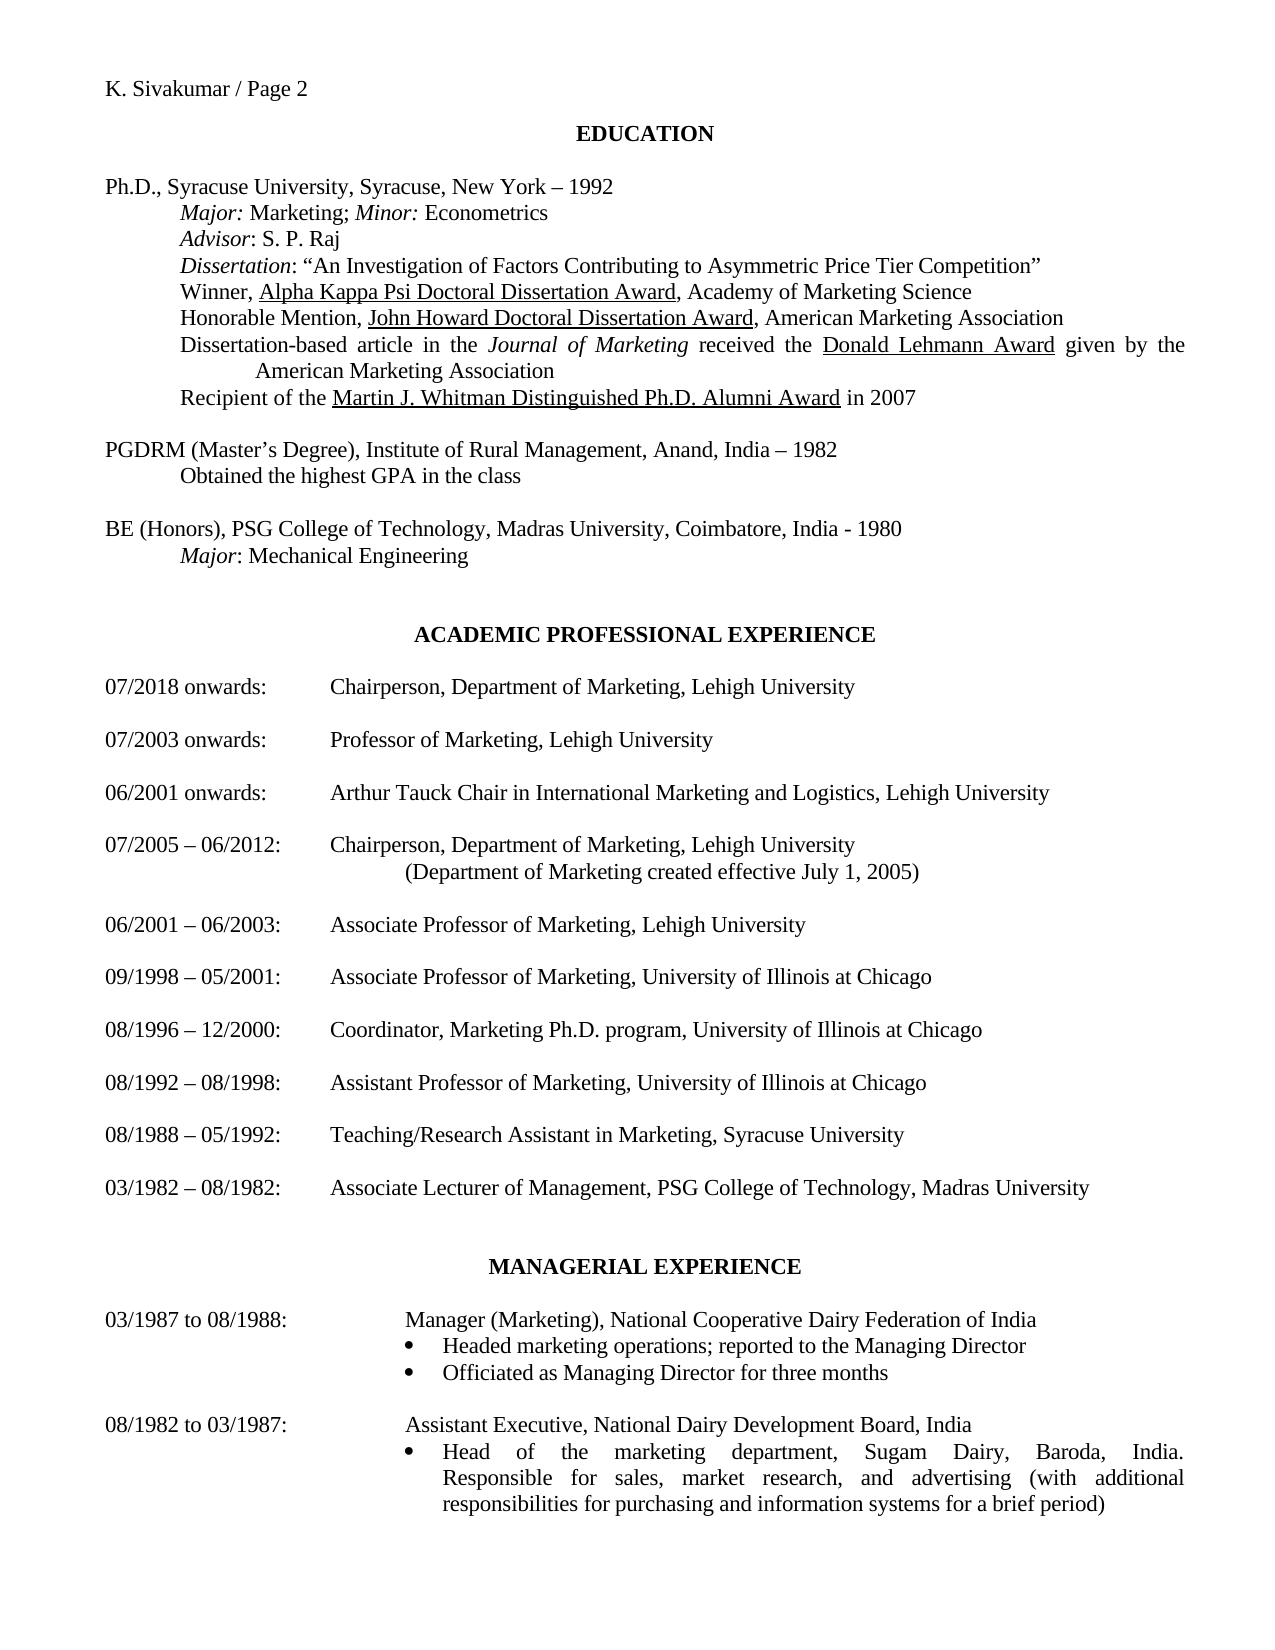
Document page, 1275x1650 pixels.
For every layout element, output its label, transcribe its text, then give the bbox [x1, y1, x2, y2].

text 07/2018 onwards: Chairperson, Department of Marketing, Lehigh University [105, 673, 1185, 700]
text 07/2003 onwards: Professor of Marketing, Lehigh University [105, 726, 1185, 752]
text Obtained the highest GPA in the class [105, 463, 1185, 489]
text MANAGERIAL EXPERIENCE [105, 1253, 1185, 1279]
text 08/1996 – 12/2000: Coordinator, Marketing Ph.D. program, University of Illinois at Chicago [105, 1016, 1185, 1042]
text BE (Honors), PSG College of Technology, Madras University, Coimbatore, India - 1980 [105, 515, 1185, 542]
list Head of the marketing department, Sugam Dairy, Baroda, India. Responsible for sales, market research, and advertising (with additional responsibilities for purchasing and information systems for a brief period) [405, 1438, 1185, 1517]
text Recipient of the Martin J. Whitman Distinguished Ph.D. Alumni Award in 2007 [180, 383, 1185, 410]
text 08/1992 – 08/1998: Assistant Professor of Marketing, University of Illinois at Chicago [105, 1069, 1185, 1095]
text Honorable Mention, John Howard Doctoral Dissertation Award, American Marketing Association [105, 304, 1185, 331]
text 06/2001 – 06/2003: Associate Professor of Marketing, Lehigh University [105, 911, 1185, 937]
text ACADEMIC PROFESSIONAL EXPERIENCE [105, 621, 1185, 647]
list Headed marketing operations; reported to the Managing Director [405, 1332, 1185, 1359]
list Officiated as Managing Director for three months [405, 1359, 1185, 1385]
text 03/1982 – 08/1982: Associate Lecturer of Management, PSG College of Technology, Madras University [105, 1174, 1185, 1201]
text 08/1988 – 05/1992: Teaching/Research Assistant in Marketing, Syracuse University [105, 1121, 1185, 1148]
text Major: Mechanical Engineering [105, 542, 1185, 568]
text 06/2001 onwards: Arthur Tauck Chair in International Marketing and Logistics, Lehigh University [105, 779, 1185, 805]
text 09/1998 – 05/2001: Associate Professor of Marketing, University of Illinois at Chicago [105, 963, 1185, 990]
text EDUCATION [105, 120, 1185, 146]
text Advisor: S. P. Raj [180, 225, 1185, 252]
text 03/1987 to 08/1988: Manager (Marketing), National Cooperative Dairy Federation of India [105, 1306, 1185, 1332]
text Major: Marketing; Minor: Econometrics [180, 199, 1185, 225]
text PGDRM (Master’s Degree), Institute of Rural Management, Anand, India – 1982 [105, 436, 1185, 463]
text 07/2005 – 06/2012: Chairperson, Department of Marketing, Lehigh University [105, 832, 1185, 858]
text Winner, Alpha Kappa Psi Doctoral Dissertation Award, Academy of Marketing Science [105, 278, 1185, 304]
text Dissertation-based article in the Journal of Marketing received the Donald Lehmann Award given by the American Marketing Association [180, 331, 1185, 383]
text Dissertation: “An Investigation of Factors Contributing to Asymmetric Price Tier Competition” [180, 252, 1185, 278]
text (Department of Marketing created effective July 1, 2005) [330, 858, 1185, 884]
text 08/1982 to 03/1987: Assistant Executive, National Dairy Development Board, India [105, 1411, 1185, 1438]
text Ph.D., Syracuse University, Syracuse, New York – 1992 [105, 173, 1185, 199]
